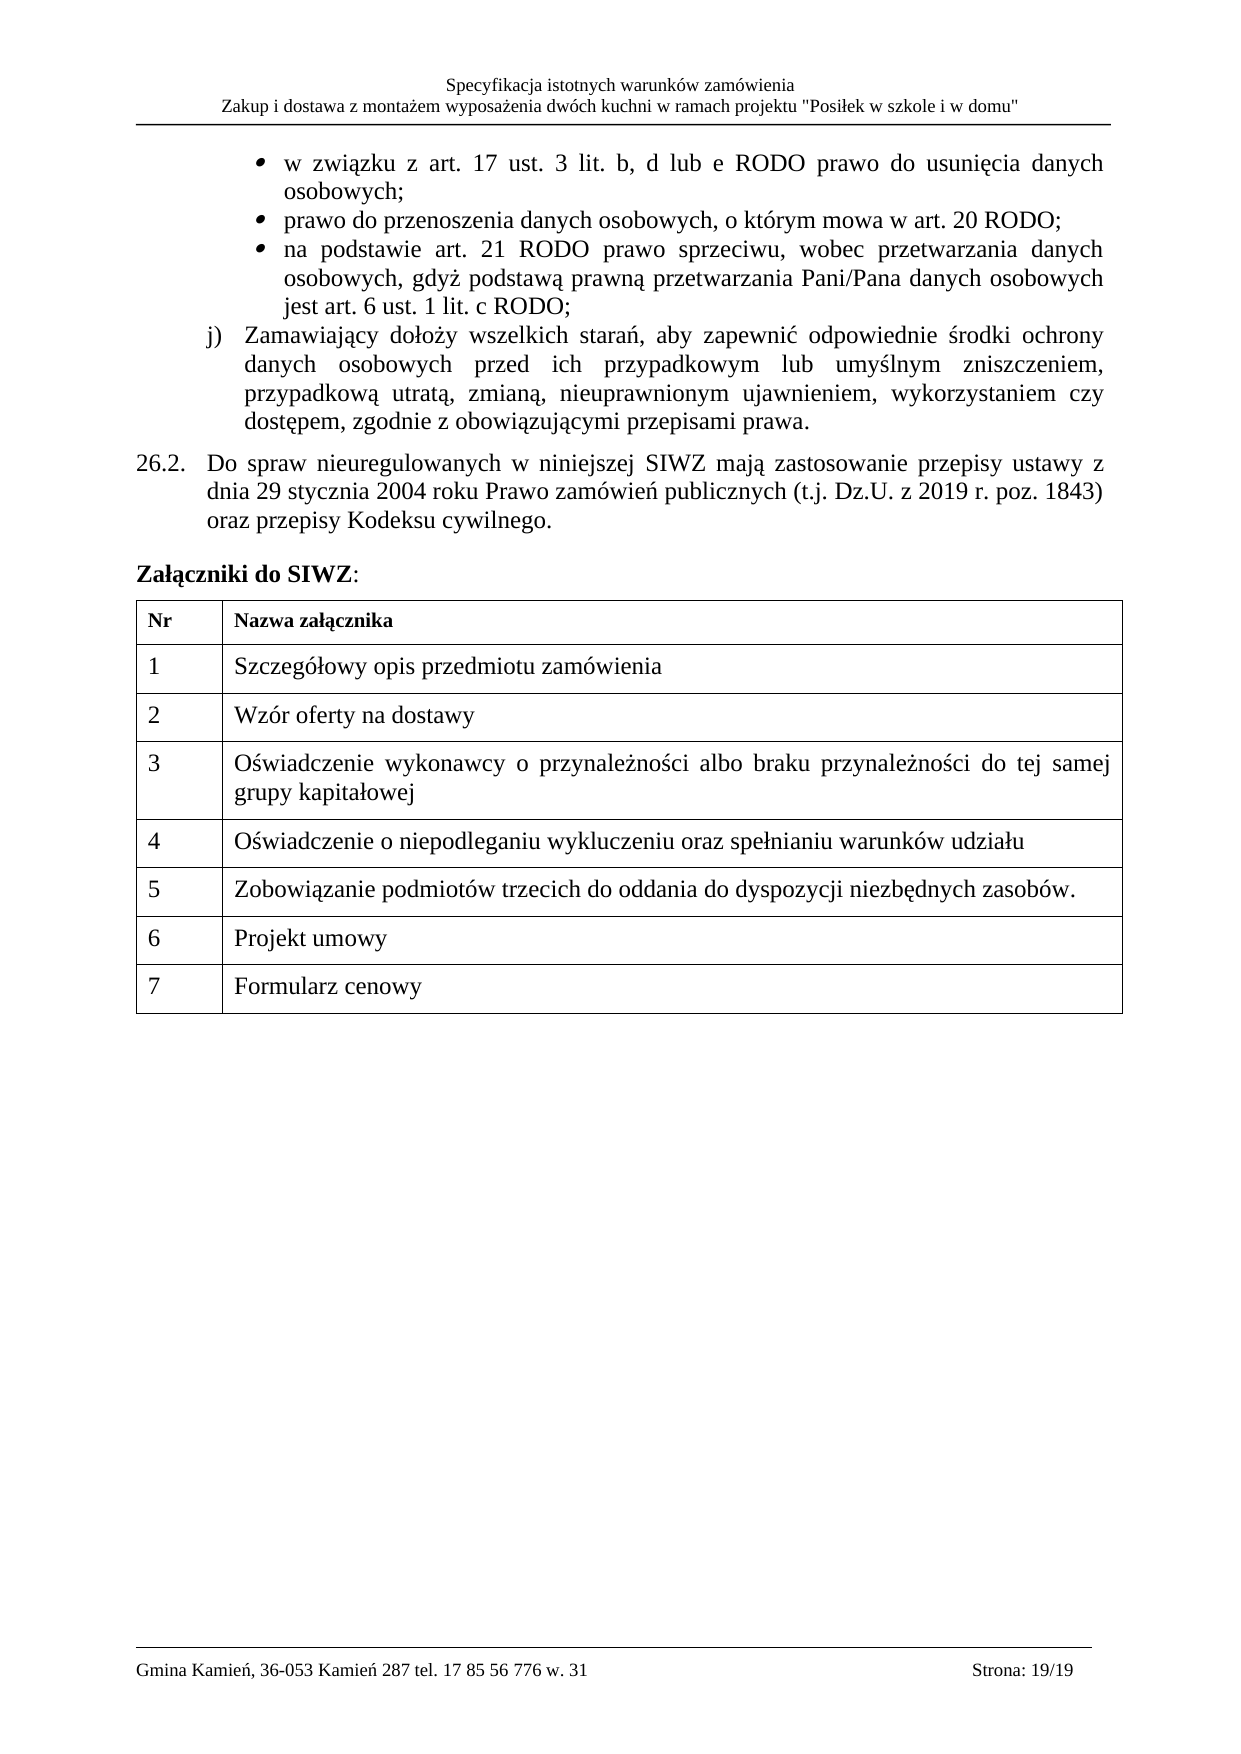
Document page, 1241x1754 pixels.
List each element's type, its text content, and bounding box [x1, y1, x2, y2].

table_cell 3 [137, 742, 222, 818]
table_header Nr [137, 601, 222, 644]
table_cell 2 [137, 694, 222, 741]
list w związku z art. 17 ust. 3 lit. b, d lub e RODO prawo do usunięcia danych osobowych; [254, 148, 1104, 205]
table_cell Oświadczenie wykonawcy o przynależności albo braku przynależności do tej samej grupy kapitałowej [223, 742, 1122, 818]
table_cell Formularz cenowy [223, 965, 1122, 1013]
list Zamawiający dołoży wszelkich starań, aby zapewnić odpowiednie środki ochrony danych osobowych przed ich przypadkowym lub umyślnym zniszczeniem, przypadkową utratą, zmianą, nieuprawnionym ujawnieniem, wykorzystaniem czy dostępem, zgodnie z obowiązującymi przepisami prawa. [207, 320, 1104, 435]
text Załączniki do SIWZ: [136, 559, 1104, 588]
table_cell Zobowiązanie podmiotów trzecich do oddania do dyspozycji niezbędnych zasobów. [223, 868, 1122, 916]
table_cell Oświadczenie o niepodleganiu wykluczeniu oraz spełnianiu warunków udziału [223, 820, 1122, 867]
list na podstawie art. 21 RODO prawo sprzeciwu, wobec przetwarzania danych osobowych, gdyż podstawą prawną przetwarzania Pani/Pana danych osobowych jest art. 6 ust. 1 lit. c RODO; [254, 234, 1104, 320]
table_cell 4 [137, 820, 222, 867]
table_cell 1 [137, 645, 222, 693]
table_cell Wzór oferty na dostawy [223, 694, 1122, 741]
table_cell 7 [137, 965, 222, 1013]
list prawo do przenoszenia danych osobowych, o którym mowa w art. 20 RODO; [254, 205, 1104, 234]
table_header Nazwa załącznika [223, 601, 1122, 644]
table_cell Projekt umowy [223, 917, 1122, 964]
table_cell 6 [137, 917, 222, 964]
subtitle Do spraw nieuregulowanych w niniejszej SIWZ mają zastosowanie przepisy ustawy z dnia 29 stycznia 2004 roku Prawo zamówień publicznych (t.j. Dz.U. z 2019 r. poz. 1843) oraz przepisy Kodeksu cywilnego. [136, 448, 1104, 534]
table_cell Szczegółowy opis przedmiotu zamówienia [223, 645, 1122, 693]
table_cell 5 [137, 868, 222, 916]
